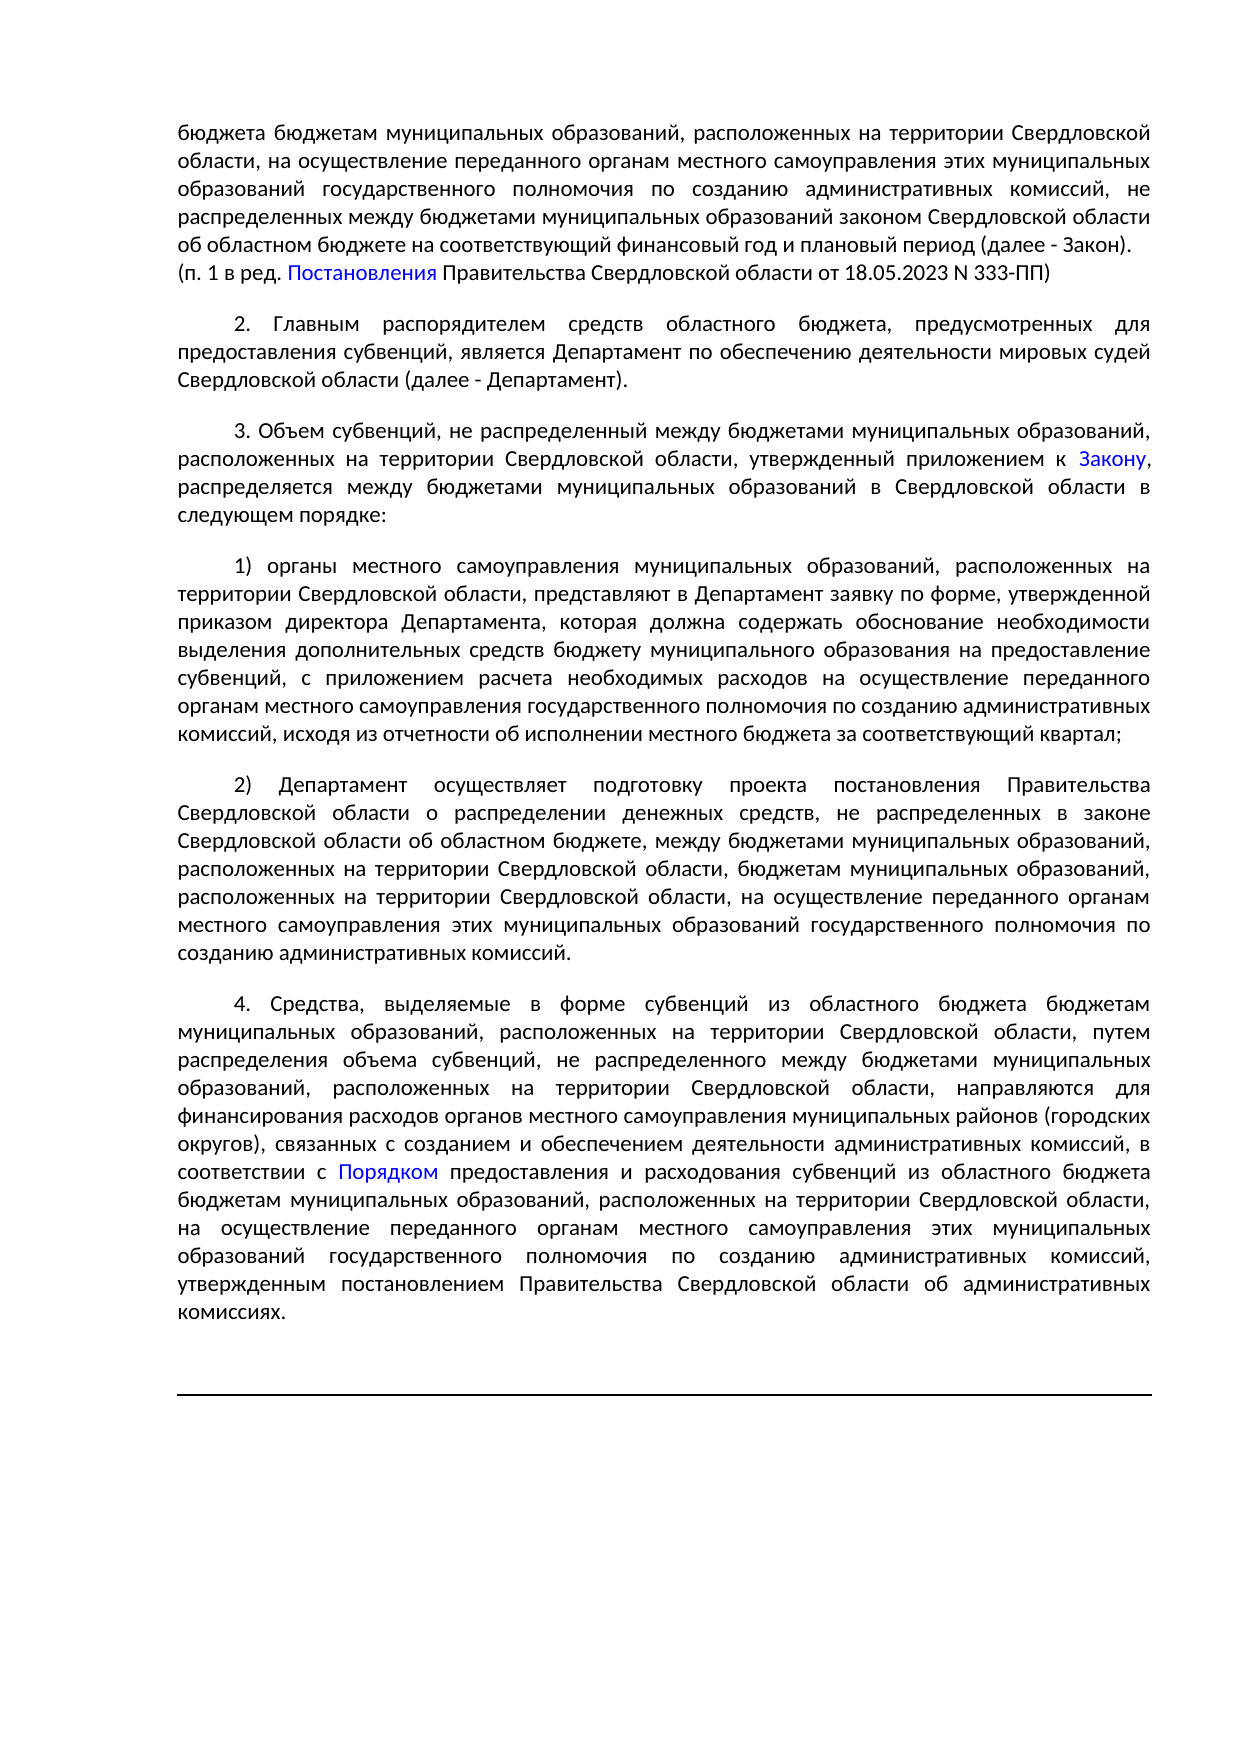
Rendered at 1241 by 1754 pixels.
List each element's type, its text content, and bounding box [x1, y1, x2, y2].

text 4. Средства, выделяемые в форме субвенций из областного бюджета бюджетам муниципальных образований, расположенных на территории Свердловской области, путем распределения объема субвенций, не распределенного между бюджетами муниципальных образований, расположенных на территории Свердловской области, направляются для финансирования расходов органов местного самоуправления муниципальных районов (городских округов), связанных с созданием и обеспечением деятельности административных комиссий, в соответствии с Порядком предоставления и расходования субвенций из областного бюджета бюджетам муниципальных образований, расположенных на территории Свердловской области, на осуществление переданного органам местного самоуправления этих муниципальных образований государственного полномочия по созданию административных комиссий, утвержденным постановлением Правительства Свердловской области об административных комиссиях. [177, 989, 1152, 1326]
text 2. Главным распорядителем средств областного бюджета, предусмотренных для предоставления субвенций, является Департамент по обеспечению деятельности мировых судей Свердловской области (далее - Департамент). [177, 309, 1152, 393]
text 1) органы местного самоуправления муниципальных образований, расположенных на территории Свердловской области, представляют в Департамент заявку по форме, утвержденной приказом директора Департамента, которая должна содержать обоснование необходимости выделения дополнительных средств бюджету муниципального образования на предоставление субвенций, с приложением расчета необходимых расходов на осуществление переданного органам местного самоуправления государственного полномочия по созданию административных комиссий, исходя из отчетности об исполнении местного бюджета за соответствующий квартал; [177, 551, 1152, 747]
text (п. 1 в ред. Постановления Правительства Свердловской области от 18.05.2023 N 333-ПП) [177, 258, 1152, 286]
text 3. Объем субвенций, не распределенный между бюджетами муниципальных образований, расположенных на территории Свердловской области, утвержденный приложением к Закону, распределяется между бюджетами муниципальных образований в Свердловской области в следующем порядке: [177, 416, 1152, 528]
text 2) Департамент осуществляет подготовку проекта постановления Правительства Свердловской области о распределении денежных средств, не распределенных в законе Свердловской области об областном бюджете, между бюджетами муниципальных образований, расположенных на территории Свердловской области, бюджетам муниципальных образований, расположенных на территории Свердловской области, на осуществление переданного органам местного самоуправления этих муниципальных образований государственного полномочия по созданию административных комиссий. [177, 770, 1152, 966]
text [177, 118, 1152, 258]
